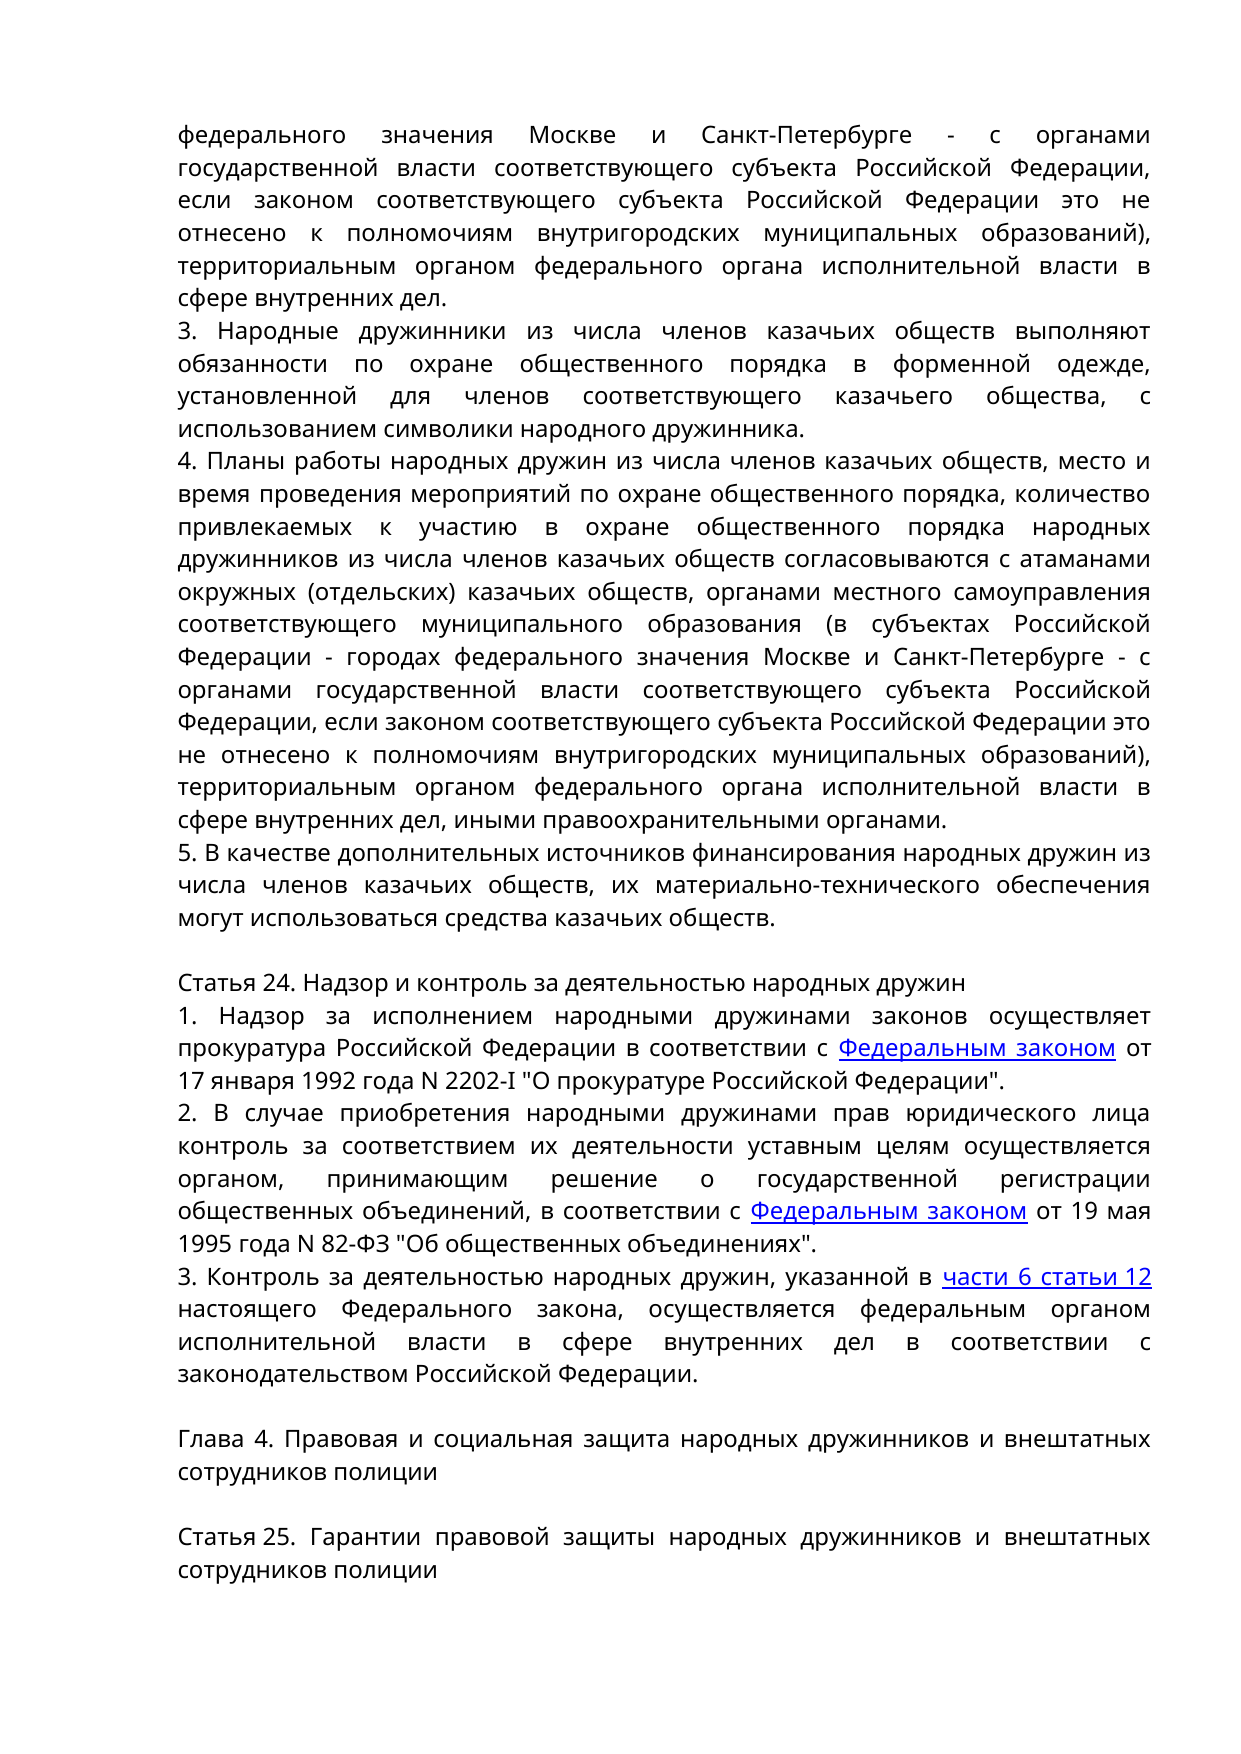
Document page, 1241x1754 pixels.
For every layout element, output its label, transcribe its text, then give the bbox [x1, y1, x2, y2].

text Статья 25. Гарантии правовой защиты народных дружинников и внештатных сотрудников полиции [177, 1520, 1152, 1585]
text 3. Контроль за деятельностью народных дружин, указанной в части 6 статьи 12 настоящего Федерального закона, осуществляется федеральным органом исполнительной власти в сфере внутренних дел в соответствии с законодательством Российской Федерации. [177, 1259, 1152, 1390]
text 5. В качестве дополнительных источников финансирования народных дружин из числа членов казачьих обществ, их материально-технического обеспечения могут использоваться средства казачьих обществ. [177, 835, 1152, 933]
text 1. Надзор за исполнением народными дружинами законов осуществляет прокуратура Российской Федерации в соответствии с Федеральным законом от 17 января 1992 года N 2202-I "О прокуратуре Российской Федерации". [177, 998, 1152, 1096]
text 3. Народные дружинники из числа членов казачьих обществ выполняют обязанности по охране общественного порядка в форменной одежде, установленной для членов соответствующего казачьего общества, с использованием символики народного дружинника. [177, 314, 1152, 444]
text Статья 24. Надзор и контроль за деятельностью народных дружин [177, 966, 1152, 998]
text 4. Планы работы народных дружин из числа членов казачьих обществ, место и время проведения мероприятий по охране общественного порядка, количество привлекаемых к участию в охране общественного порядка народных дружинников из числа членов казачьих обществ согласовываются с атаманами окружных (отдельских) казачьих обществ, органами местного самоуправления соответствующего муниципального образования (в субъектах Российской Федерации - городах федерального значения Москве и Санкт-Петербурге - с органами государственной власти соответствующего субъекта Российской Федерации, если законом соответствующего субъекта Российской Федерации это не отнесено к полномочиям внутригородских муниципальных образований), территориальным органом федерального органа исполнительной власти в сфере внутренних дел, иными правоохранительными органами. [177, 444, 1152, 835]
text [177, 118, 1152, 314]
text Глава 4. Правовая и социальная защита народных дружинников и внештатных сотрудников полиции [177, 1422, 1152, 1487]
text 2. В случае приобретения народными дружинами прав юридического лица контроль за соответствием их деятельности уставным целям осуществляется органом, принимающим решение о государственной регистрации общественных объединений, в соответствии с Федеральным законом от 19 мая 1995 года N 82-ФЗ "Об общественных объединениях". [177, 1096, 1152, 1259]
